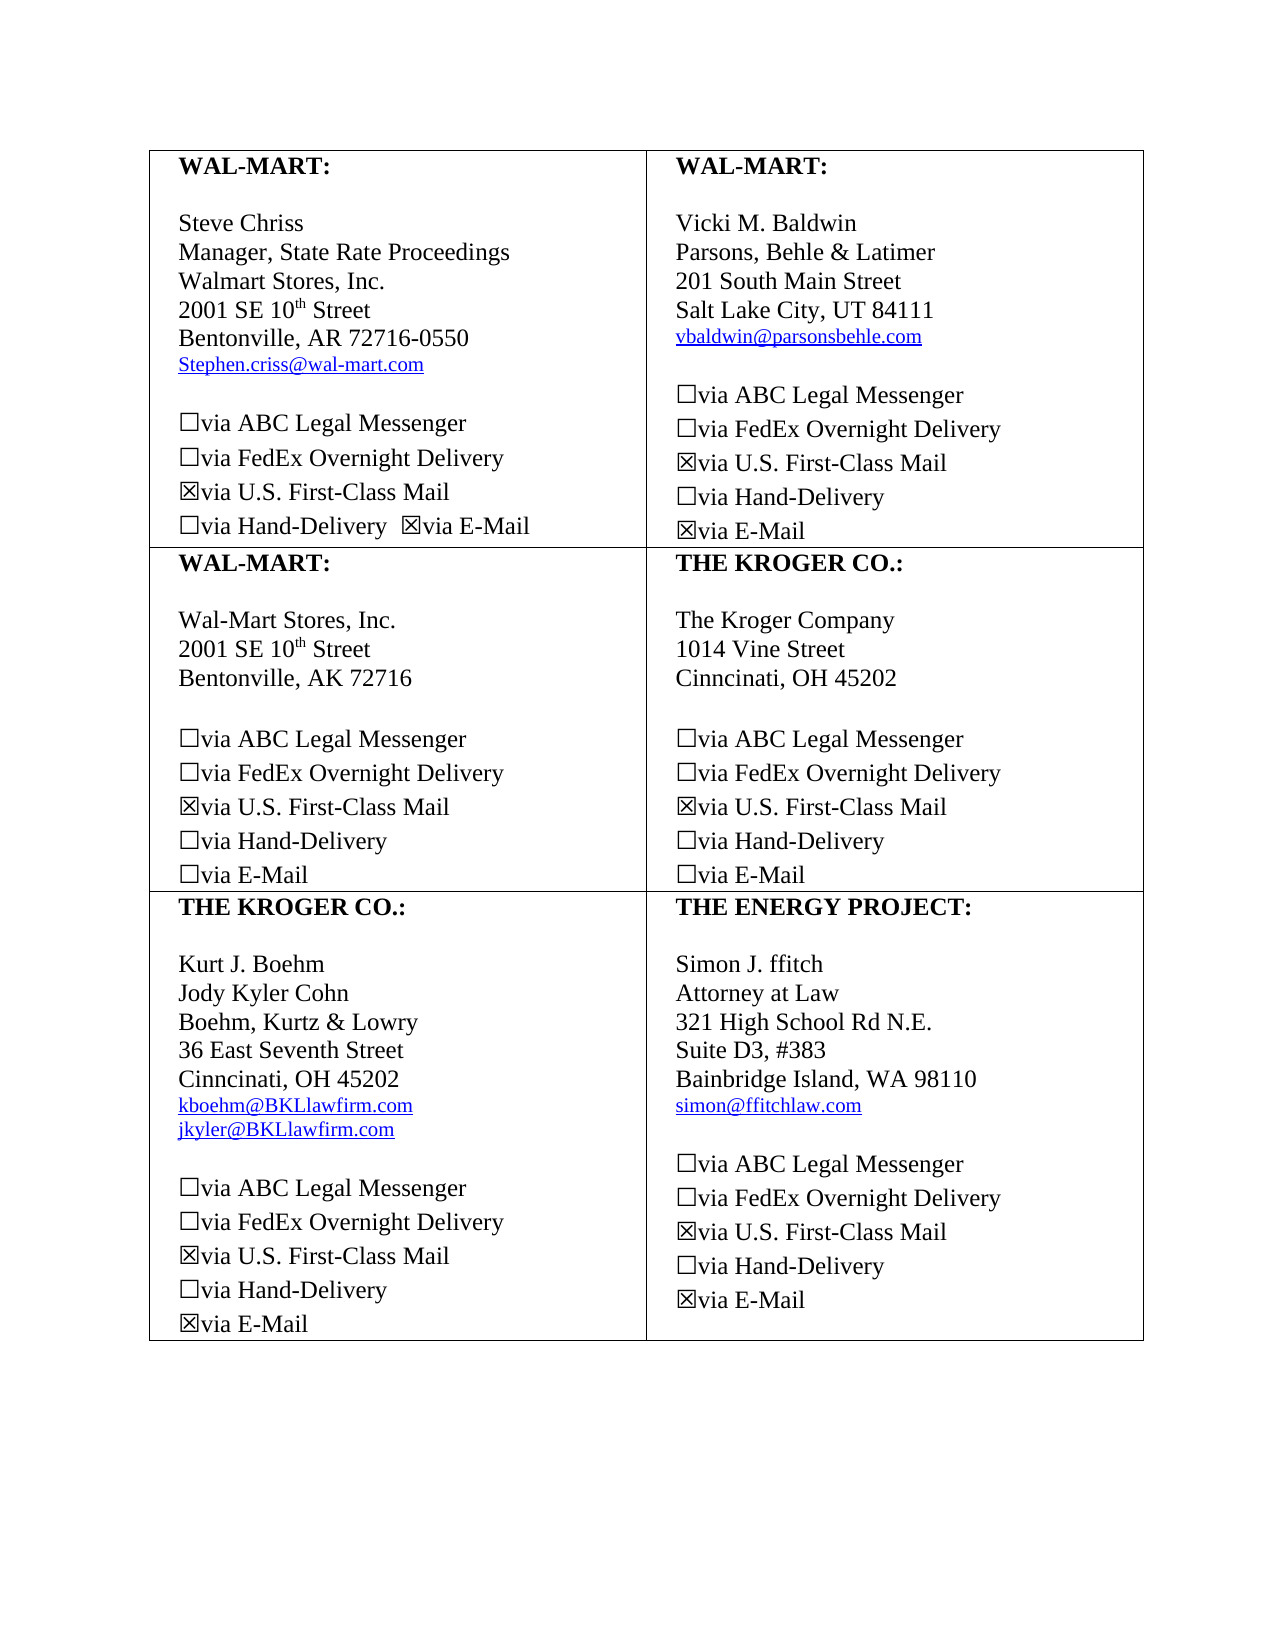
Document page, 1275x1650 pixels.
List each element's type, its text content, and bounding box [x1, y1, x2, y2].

table_cell WAL-MART: Wal-Mart Stores, Inc. 2001 SE 10th Street Bentonville, AK 72716 via ABC Legal Messenger via FedEx Overnight Delivery via U.S. First-Class Mail via Hand-Delivery via E-Mail [150, 548, 646, 891]
table_cell THE ENERGY PROJECT: Simon J. ffitch Attorney at Law 321 High School Rd N.E. Suite D3, #383 Bainbridge Island, WA 98110 simon@ffitchlaw.com via ABC Legal Messenger via FedEx Overnight Delivery via U.S. First-Class Mail via Hand-Delivery via E-Mail [647, 892, 1143, 1340]
table_cell THE KROGER CO.: Kurt J. Boehm Jody Kyler Cohn Boehm, Kurtz & Lowry 36 East Seventh Street Cinncinati, OH 45202 kboehm@BKLlawfirm.com jkyler@BKLlawfirm.com via ABC Legal Messenger via FedEx Overnight Delivery via U.S. First-Class Mail via Hand-Delivery via E-Mail [150, 892, 646, 1340]
table_cell WAL-MART: Vicki M. Baldwin Parsons, Behle & Latimer 201 South Main Street Salt Lake City, UT 84111 vbaldwin@parsonsbehle.com via ABC Legal Messenger via FedEx Overnight Delivery via U.S. First-Class Mail via Hand-Delivery via E-Mail [647, 151, 1143, 547]
table_cell WAL-MART: Steve Chriss Manager, State Rate Proceedings Walmart Stores, Inc. 2001 SE 10th Street Bentonville, AR 72716-0550 Stephen.criss@wal-mart.com via ABC Legal Messenger via FedEx Overnight Delivery via U.S. First-Class Mail via Hand-Delivery via E-Mail [150, 151, 646, 547]
table_cell THE KROGER CO.: The Kroger Company 1014 Vine Street Cinncinati, OH 45202 via ABC Legal Messenger via FedEx Overnight Delivery via U.S. First-Class Mail via Hand-Delivery via E-Mail [647, 548, 1143, 891]
